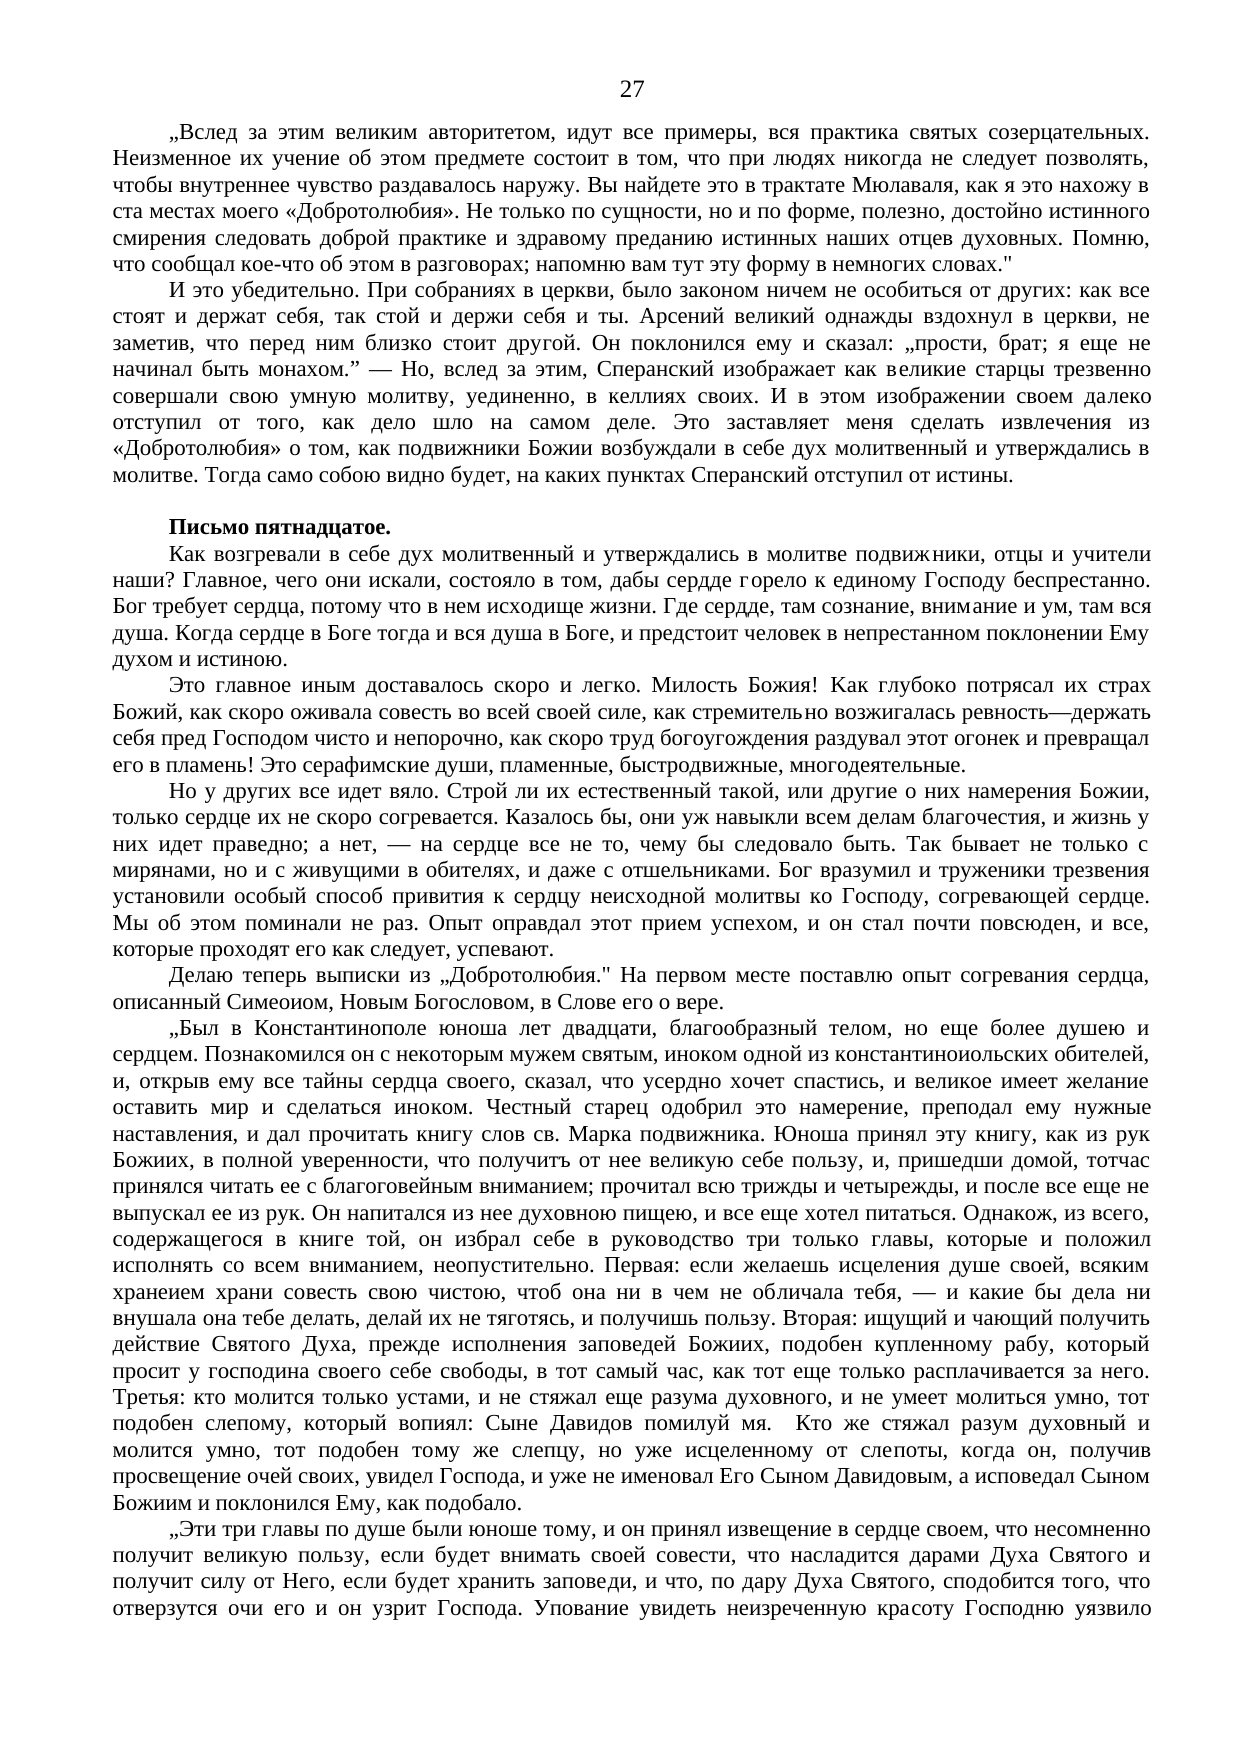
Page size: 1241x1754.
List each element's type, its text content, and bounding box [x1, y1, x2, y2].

text „Был в Константинополе юноша лет двадцати, благообразный телом, но еще более душею и сердцем. Познакомился он с некоторым мужем святым, иноком одной из константиноиольских обителей, и, открыв ему все тайны сердца своего, сказал, что усердно хочет спастись, и великое имеет желание оставить мир и сделаться иноком. Честный старец одобрил это намерениe, преподал ему нужные наставления, и дал прочитать книгу слов св. Марка подвижника. Юноша принял эту книгу, как из рук Божиих, в полной уверенности, что получитъ от нее великую себе пользу, и, пришедши домой, тотчас принялся читать ее с благоговейным вниманием; прочитал всю трижды и четырежды, и после все еще не выпускал ее из рук. Он напитался из нее духовною пищею, и все еще хотел питаться. Однакож, из всего, содержащегося в книге той, он избрал себе в руководство три только главы, которые и положил исполнять со всем вниманием, неопустительно. Первая: если желаешь исцеления душе своей, всяким хранеием храни совесть свою чистою, чтоб она ни в чем не обличала тебя, — и какие бы дела ни внушала она тебе делать, делай их не тяготясь, и получишь пользу. Вторая: ищущий и чающий получить действие Святого Духа, прежде исполнения заповедей Божиих, подобен купленному рабу, который просит у господина своего себе свободы, в тот самый час, как тот еще только расплачивается за него. Третья: кто молится только устами, и не стяжал еще разума духовного, и не умеет молиться умно, тот подобен слепому, который вопиял: Сыне Давидов помилуй мя. Кто же стяжал разум духовный и молится умно, тот подобен тому же слепцу, но уже исцеленному от слепоты, когда он, получив просвещение очей своих, увидел Господа, и уже не именовал Его Сыном Давидовым, а исповедал Сыном Божиим и поклонился Ему, как подобало. [112, 1014, 1152, 1515]
text Это главное иным доставалось скоро и легко. Милость Божия! Kaк глубоко потрясал их страх Божий, как скоро оживала совесть во всей своей силе, как стремительно возжигалась ревность—держать себя пред Господом чисто и непорочно, как скоро труд богоугождения раздувал этот огонек и превращал его в пламень! Это серафимские души, пламенные, быстродвижные, многодеятельные. [112, 672, 1152, 777]
text И это убедительно. При собраниях в церкви, было законом ничем не особиться от других: как все стоят и держат себя, так стой и держи себя и ты. Арсений великий однажды вздохнул в церкви, не заметив, что перед ним близко стоит другой. Он поклонился ему и сказал: „прости, брат; я еще не начинал быть монахом.” — Но, вслед за этим, Сперанский изображает как вeликиe старцы трезвенно совершали свою умную молитву, уединенно, в келлиях своих. И в этом изображении своем далеко отступил от того, как дело шло на самом деле. Это заставляет меня сделать извлечения из «Добротолюбия» о том, как подвижники Божии возбуждали в себе дух молитвенный и утверждались в молитве. Тогда само собою видно будет, на каких пунктах Сперанский отступил от истины. [112, 276, 1152, 487]
text Как возгревали в себе дух молитвенный и утверждались в молитве подвижники, отцы и учители наши? Главное, чего они искали, состояло в том, дабы сердде гopелo к единому Господу беспрестанно. Бог требует сердца, потому что в нем исходище жизни. Где сердде, там сознание, внимaниe и ум, там вся душа. Когда сердце в Боге тогда и вся душа в Боге, и предстоит человек в непрестанном поклонении Ему духом и истиною. [112, 540, 1152, 672]
text „Вслед за этим великим авторитетом, идут все примеры, вся практика святых созерцательных. Неизменное их учение об этом предмете состоит в том, что при людях никогда не следует позволять, чтобы внутреннее чувство раздавалось наружу. Вы найдете это в трактате Мюлаваля, как я это нахожу в ста местах моего «Добротолюбия». Не только по сущности, но и по форме, полезно, достойно истинного смирения следовать доброй практике и здравому преданию истинных наших отцев духовных. Помню, что сообщал кое-что об этом в разговорах; напомню вам тут эту форму в немногих словах." [112, 118, 1152, 276]
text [112, 1515, 1152, 1620]
text Но у других все идет вяло. Строй ли их естественный такой, или другие о них намерения Божии, только сердце их не скоро согревается. Казалось бы, они уж навыкли всем делам благочестия, и жизнь у них идет праведно; а нет, — на сердце все не то, чему бы следовало быть. Так бывает не только с мирянами, но и с живущими в обителях, и даже с отшельниками. Бог вразумил и труженики трезвения установили особый способ привития к сердцу неисходной молитвы ко Господу, согревающей сердце. Мы об этом поминали не раз. Опыт оправдал этот прием успехом, и он стал почти повсюден, и все, которые проходят его как следует, успевают. [112, 777, 1152, 961]
text Письмо пятнадцатое. [112, 513, 1152, 540]
text Делаю теперь выписки из „Добротолюбия." На первом месте поставлю опыт согревания сердца, описанный Симеоиом, Новым Богословом, в Слове его о вере. [112, 961, 1152, 1014]
